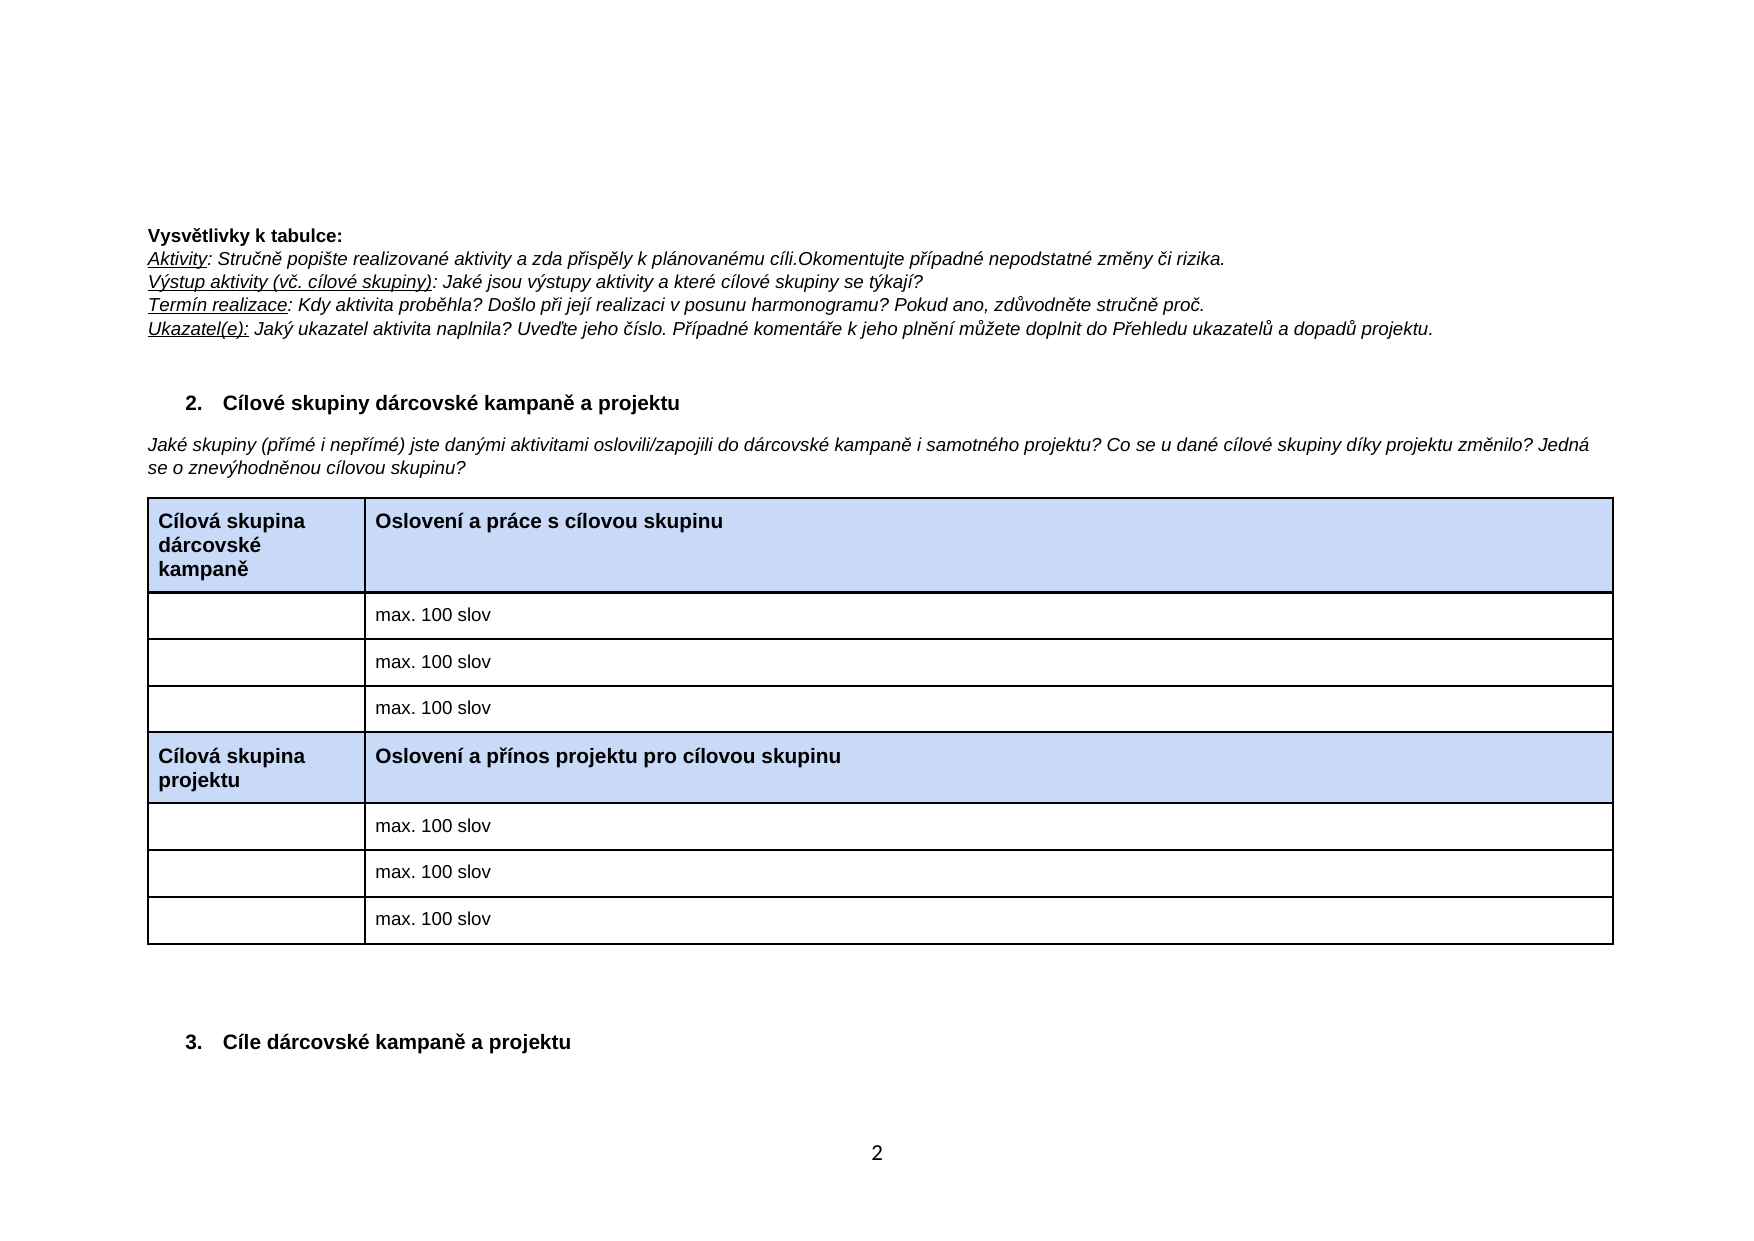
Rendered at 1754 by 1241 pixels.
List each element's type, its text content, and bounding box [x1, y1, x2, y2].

table_cell max. 100 slov [366, 851, 1612, 896]
text Ukazatel(e): Jaký ukazatel aktivita naplnila? Uveďte jeho číslo. Případné komentáře k jeho plnění můžete doplnit do Přehledu ukazatelů a dopadů projektu. [148, 317, 1606, 339]
text Jaké skupiny (přímé i nepřímé) jste danými aktivitami oslovili/zapojili do dárcovské kampaně i samotného projektu? Co se u dané cílové skupiny díky projektu změnilo? Jedná se o znevýhodněnou cílovou skupinu? [148, 433, 1606, 478]
table_cell max. 100 slov [366, 804, 1612, 849]
list Cíle dárcovské kampaně a projektu [185, 1030, 1606, 1054]
table_cell [149, 594, 364, 638]
table_cell [149, 687, 364, 731]
text Termín realizace: Kdy aktivita proběhla? Došlo při její realizaci v posunu harmonogramu? Pokud ano, zdůvodněte stručně proč. [148, 294, 1606, 316]
table_header Oslovení a práce s cílovou skupinu [366, 499, 1612, 591]
table_header Cílová skupina dárcovské kampaně [149, 499, 364, 591]
table_cell max. 100 slov [366, 640, 1612, 684]
table_cell Oslovení a přínos projektu pro cílovou skupinu [366, 733, 1612, 802]
table_cell max. 100 slov [366, 594, 1612, 638]
table_cell [149, 640, 364, 684]
text Vysvětlivky k tabulce: [148, 224, 1606, 246]
table_cell [149, 898, 364, 943]
table_cell max. 100 slov [366, 898, 1612, 943]
table_cell [149, 804, 364, 849]
text Aktivity: Stručně popište realizované aktivity a zda přispěly k plánovanému cíli.Okomentujte případné nepodstatné změny či rizika. [148, 248, 1606, 269]
text Výstup aktivity (vč. cílové skupiny): Jaké jsou výstupy aktivity a které cílové skupiny se týkají? [148, 271, 1606, 292]
list Cílové skupiny dárcovské kampaně a projektu [185, 391, 1606, 415]
table_cell max. 100 slov [366, 687, 1612, 731]
table_cell [149, 851, 364, 896]
table_cell Cílová skupina projektu [149, 733, 364, 802]
